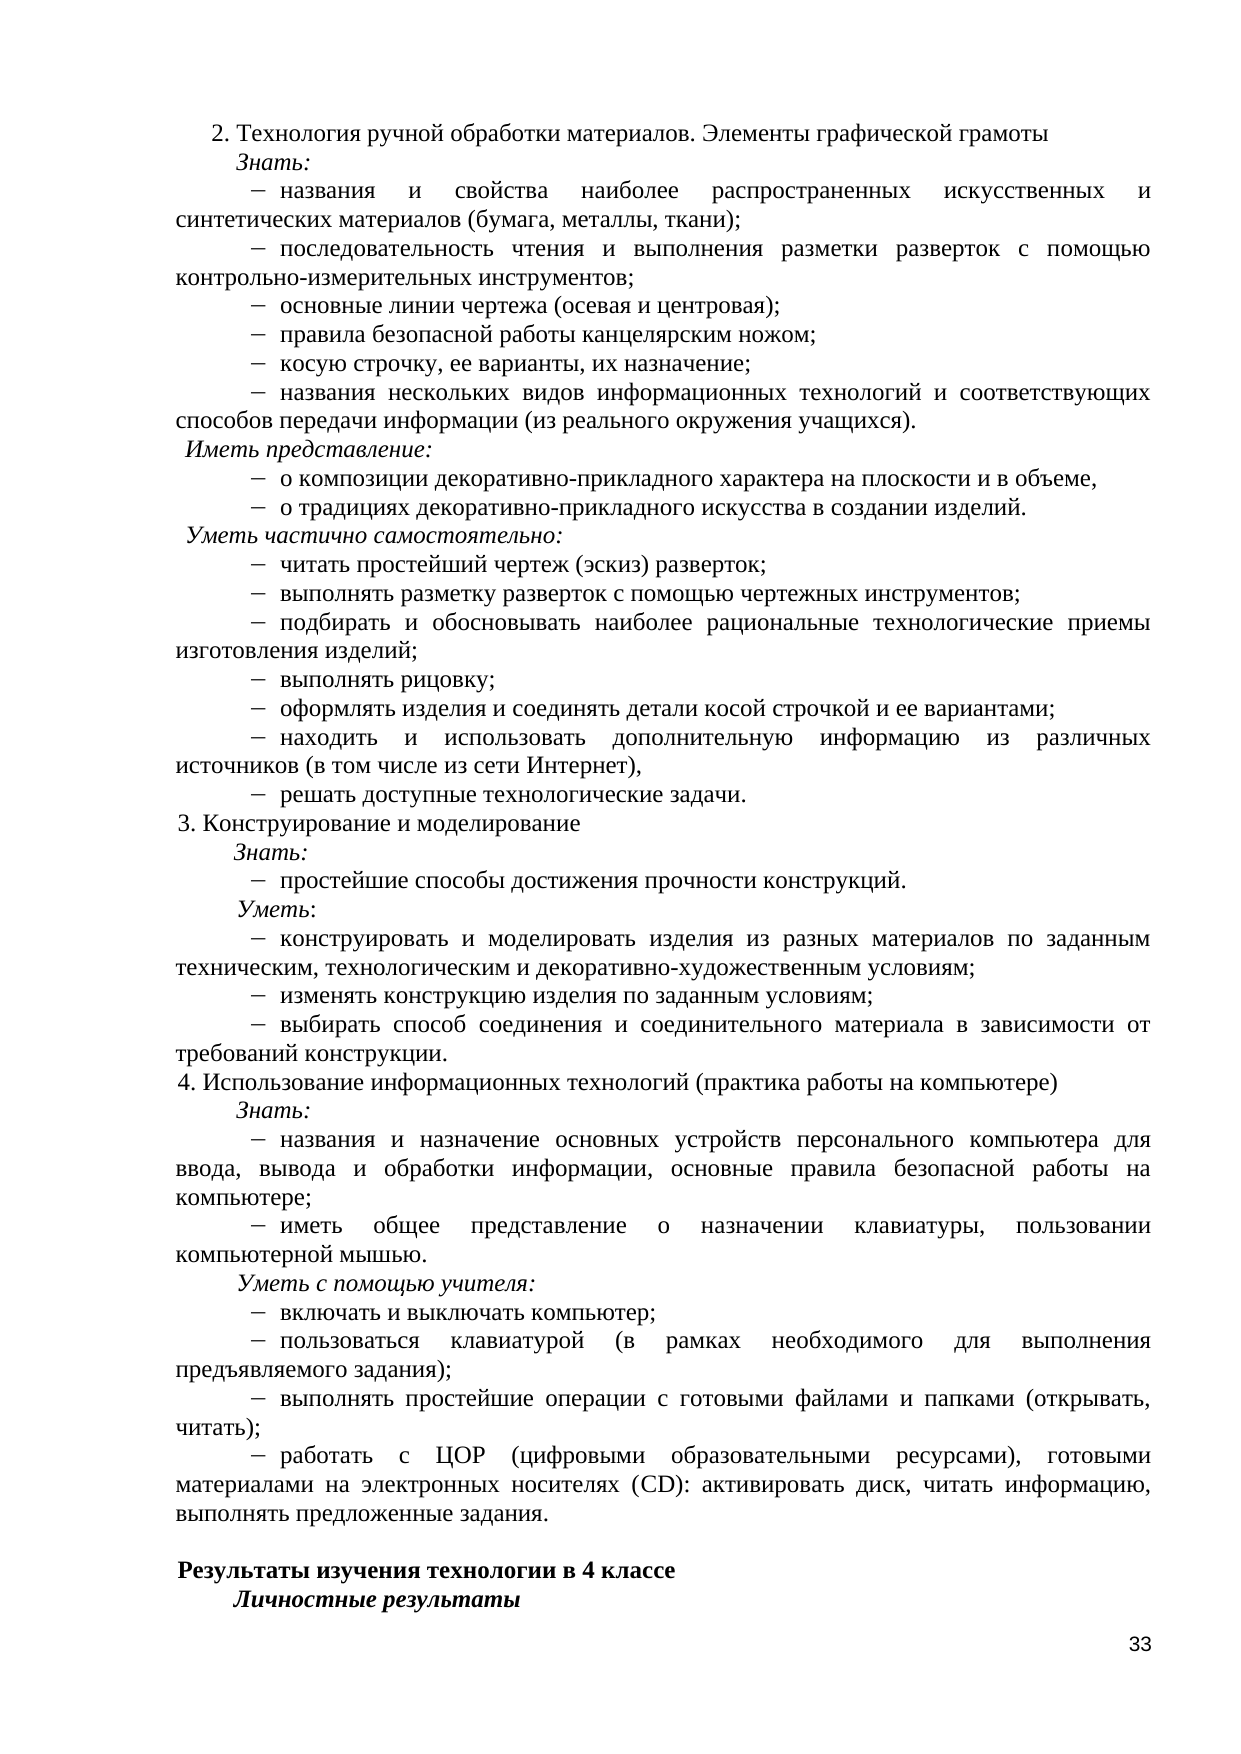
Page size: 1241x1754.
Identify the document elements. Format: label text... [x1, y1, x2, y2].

list изменять конструкцию изделия по заданным условиям; [175, 981, 1152, 1009]
list конструировать и моделировать изделия из разных материалов по заданным техническим, технологическим и декоративно-художественным условиям; [175, 923, 1152, 981]
list выполнять рицовку; [175, 664, 1152, 693]
list выбирать способ соединения и соединительного материала в зависимости от требований конструкции. [175, 1009, 1152, 1067]
list названия нескольких видов информационных технологий и соответствующих способов передачи информации (из реального окружения учащихся). [175, 377, 1152, 434]
list подбирать и обосновывать наиболее рациональные технологические приемы изготовления изделий; [175, 607, 1152, 664]
text Уметь: [177, 894, 1152, 923]
list косую строчку, ее варианты, их назначение; [175, 348, 1152, 377]
list названия и свойства наиболее распространенных искусственных и синтетических материалов (бумага, металлы, ткани); [175, 176, 1152, 233]
list находить и использовать дополнительную информацию из различных источников (в том числе из сети Интернет), [175, 722, 1152, 779]
text Уметь с помощью учителя: [177, 1268, 1152, 1297]
list последовательность чтения и выполнения разметки разверток с помощью контрольно-измерительных инструментов; [175, 233, 1152, 291]
text Знать: [177, 1096, 1152, 1124]
text Уметь частично самостоятельно: [177, 521, 1152, 549]
text Личностные результаты [177, 1584, 1152, 1613]
list пользоваться клавиатурой (в рамках необходимого для выполнения предъявляемого задания); [175, 1326, 1152, 1383]
text Результаты изучения технологии в 4 классе [177, 1556, 1152, 1584]
list читать простейший чертеж (эскиз) разверток; [175, 549, 1152, 578]
text 3. Конструирование и моделирование [177, 808, 1152, 837]
list правила безопасной работы канцелярским ножом; [175, 319, 1152, 348]
list решать доступные технологические задачи. [175, 779, 1152, 808]
list выполнять простейшие операции с готовыми файлами и папками (открывать, читать); [175, 1383, 1152, 1441]
list выполнять разметку разверток с помощью чертежных инструментов; [175, 578, 1152, 607]
text Иметь представление: [177, 434, 1152, 463]
list иметь общее представление о назначении клавиатуры, пользовании компьютерной мышью. [175, 1211, 1152, 1268]
text 4. Использование информационных технологий (практика работы на компьютере) [177, 1067, 1152, 1096]
list включать и выключать компьютер; [175, 1297, 1152, 1326]
list о традициях декоративно-прикладного искусства в создании изделий. [175, 492, 1152, 521]
list оформлять изделия и соединять детали косой строчкой и ее вариантами; [175, 693, 1152, 722]
text 2. Технология ручной обработки материалов. Элементы графической грамоты [177, 118, 1146, 147]
text Знать: [177, 147, 1152, 176]
list простейшие способы достижения прочности конструкций. [175, 866, 1152, 894]
list о композиции декоративно-прикладного характера на плоскости и в объеме, [175, 463, 1152, 492]
text Знать: [177, 837, 1152, 866]
list работать с ЦОР (цифровыми образовательными ресурсами), готовыми материалами на электронных носителях (CD): активировать диск, читать информацию, выполнять предложенные задания. [175, 1441, 1152, 1527]
list основные линии чертежа (осевая и центровая); [175, 291, 1152, 319]
list названия и назначение основных устройств персонального компьютера для ввода, вывода и обработки информации, основные правила безопасной работы на компьютере; [175, 1124, 1152, 1211]
